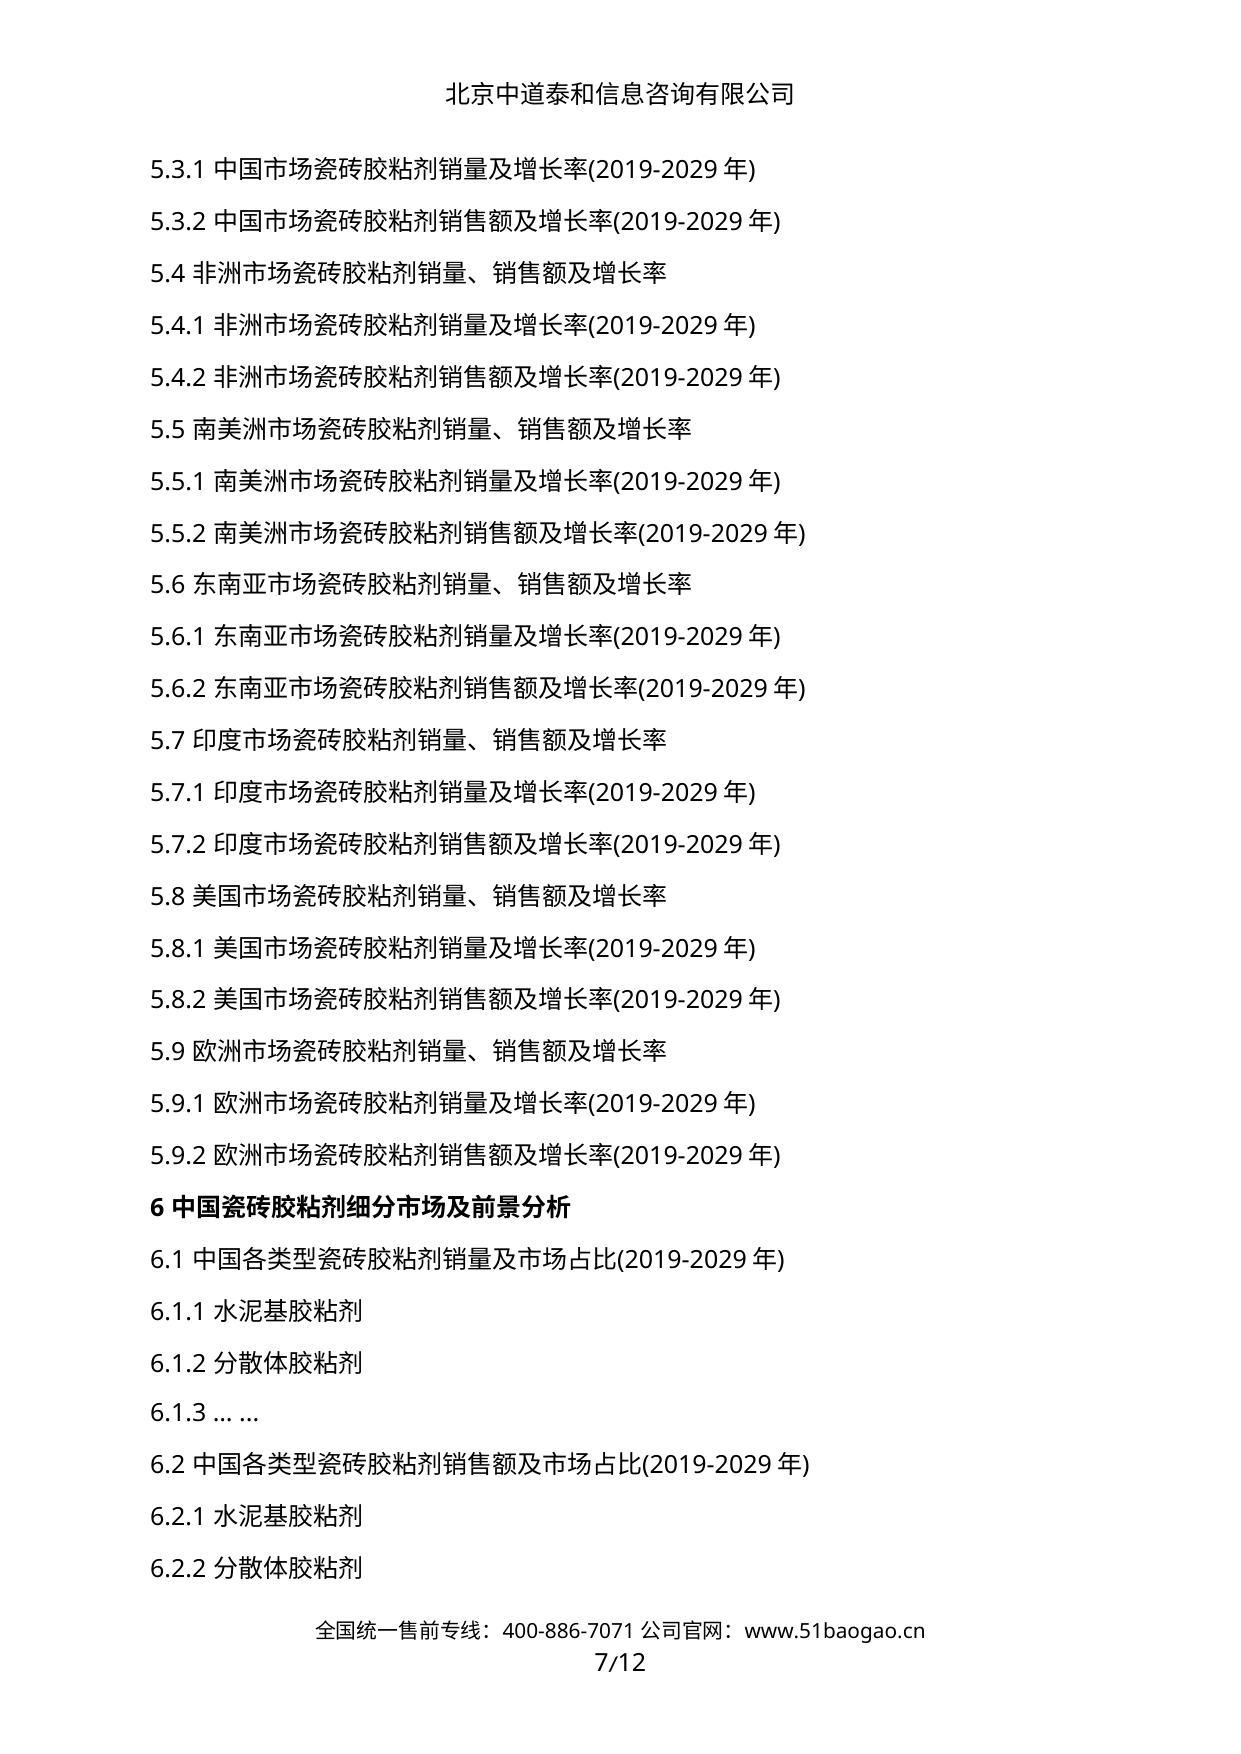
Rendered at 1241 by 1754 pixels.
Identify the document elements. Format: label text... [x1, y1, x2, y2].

text 6.1.2 分散体胶粘剂 [150, 1343, 1090, 1379]
text 5.6 东南亚市场瓷砖胶粘剂销量、销售额及增长率 [150, 565, 1090, 601]
text 5.4.2 非洲市场瓷砖胶粘剂销售额及增长率(2019-2029年) [150, 357, 1090, 394]
text 5.8.2 美国市场瓷砖胶粘剂销售额及增长率(2019-2029年) [150, 980, 1090, 1016]
text 5.3.2 中国市场瓷砖胶粘剂销售额及增长率(2019-2029年) [150, 202, 1090, 238]
text 5.4.1 非洲市场瓷砖胶粘剂销量及增长率(2019-2029年) [150, 306, 1090, 342]
text 5.8.1 美国市场瓷砖胶粘剂销量及增长率(2019-2029年) [150, 928, 1090, 964]
text 5.9.2 欧洲市场瓷砖胶粘剂销售额及增长率(2019-2029年) [150, 1136, 1090, 1172]
text 6.2.2 分散体胶粘剂 [150, 1548, 1090, 1585]
text 5.6.1 东南亚市场瓷砖胶粘剂销量及增长率(2019-2029年) [150, 617, 1090, 653]
text 6.2.1 水泥基胶粘剂 [150, 1497, 1090, 1533]
text 5.4 非洲市场瓷砖胶粘剂销量、销售额及增长率 [150, 254, 1090, 290]
text 5.7 印度市场瓷砖胶粘剂销量、销售额及增长率 [150, 721, 1090, 757]
text 5.5.1 南美洲市场瓷砖胶粘剂销量及增长率(2019-2029年) [150, 461, 1090, 497]
text 6.1.1 水泥基胶粘剂 [150, 1291, 1090, 1327]
text 5.5.2 南美洲市场瓷砖胶粘剂销售额及增长率(2019-2029年) [150, 513, 1090, 549]
text 5.5 南美洲市场瓷砖胶粘剂销量、销售额及增长率 [150, 409, 1090, 446]
text 5.3.1 中国市场瓷砖胶粘剂销量及增长率(2019-2029年) [150, 150, 1090, 186]
text 6 中国瓷砖胶粘剂细分市场及前景分析 [150, 1187, 1090, 1224]
text 5.7.1 印度市场瓷砖胶粘剂销量及增长率(2019-2029年) [150, 772, 1090, 809]
text 5.7.2 印度市场瓷砖胶粘剂销售额及增长率(2019-2029年) [150, 824, 1090, 861]
text 5.9 欧洲市场瓷砖胶粘剂销量、销售额及增长率 [150, 1032, 1090, 1068]
text 5.8 美国市场瓷砖胶粘剂销量、销售额及增长率 [150, 876, 1090, 912]
text 6.2 中国各类型瓷砖胶粘剂销售额及市场占比(2019-2029年) [150, 1445, 1090, 1481]
text 5.9.1 欧洲市场瓷砖胶粘剂销量及增长率(2019-2029年) [150, 1084, 1090, 1120]
text 5.6.2 东南亚市场瓷砖胶粘剂销售额及增长率(2019-2029年) [150, 669, 1090, 705]
text 6.1.3 … ... [150, 1395, 1090, 1429]
text 6.1 中国各类型瓷砖胶粘剂销量及市场占比(2019-2029年) [150, 1239, 1090, 1276]
